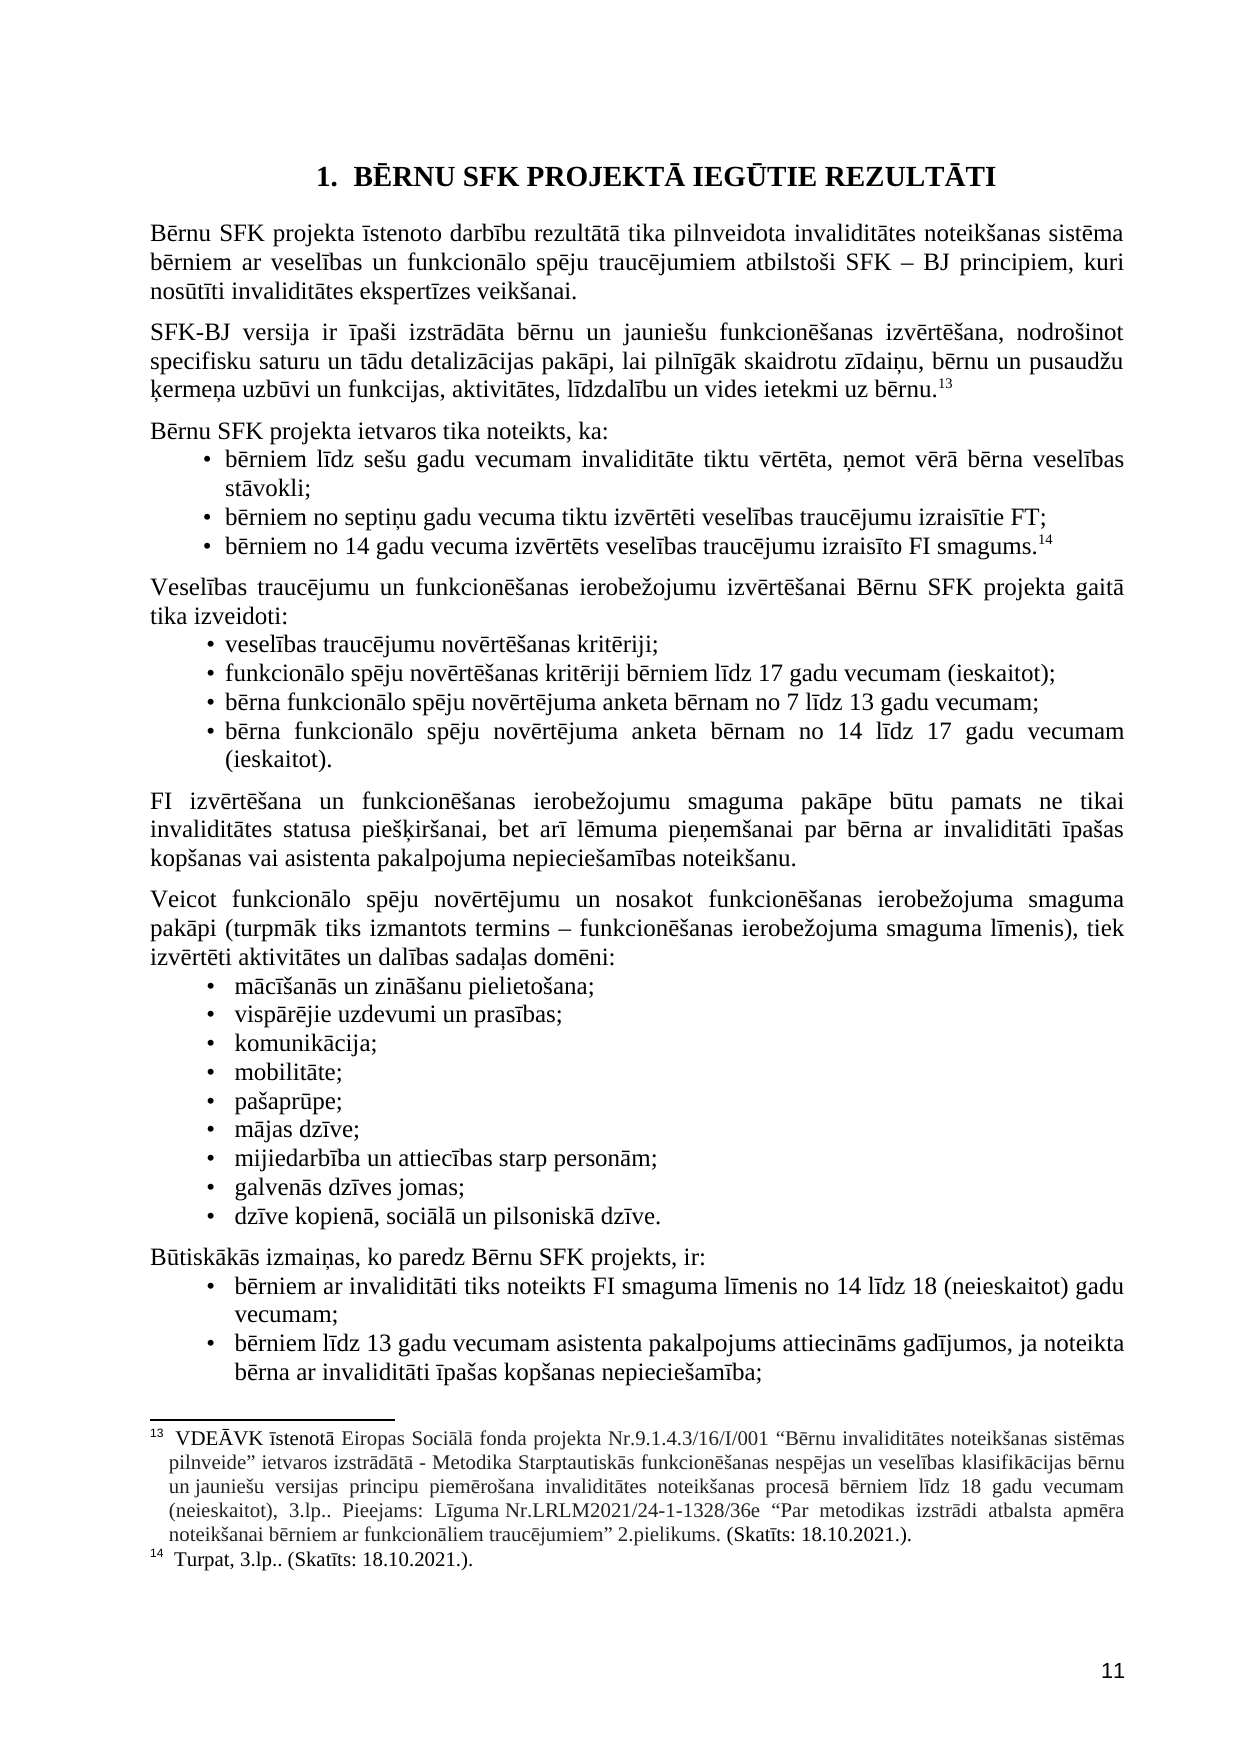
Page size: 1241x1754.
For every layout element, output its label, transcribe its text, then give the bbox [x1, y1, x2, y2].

list bērniem no septiņu gadu vecuma tiktu izvērtēti veselības traucējumu izraisītie FT; [203, 502, 1125, 531]
text Bērnu SFK projekta īstenoto darbību rezultātā tika pilnveidota invaliditātes noteikšanas sistēma bērniem ar veselības un funkcionālo spēju traucējumiem atbilstoši SFK – BJ principiem, kuri nosūtīti invaliditātes ekspertīzes veikšanai. [150, 218, 1125, 304]
text • komunikācija; [206, 1028, 1125, 1057]
text Veselības traucējumu un funkcionēšanas ierobežojumu izvērtēšanai Bērnu SFK projekta gaitā tika izveidoti: [150, 572, 1125, 629]
text • mobilitāte; [206, 1057, 1125, 1086]
list bērniem no 14 gadu vecuma izvērtēts veselības traucējumu izraisīto FI smagums. [203, 531, 1125, 559]
text • galvenās dzīves jomas; [206, 1172, 1125, 1201]
text Bērnu SFK projekta ietvaros tika noteikts, ka: [150, 416, 1125, 444]
text • pašaprūpe; [206, 1086, 1125, 1114]
text Būtiskākās izmaiņas, ko paredz Bērnu SFK projekts, ir: [150, 1242, 1125, 1271]
text • mājas dzīve; [206, 1114, 1125, 1143]
subtitle BĒRNU SFK PROJEKTĀ IEGŪTIE REZULTĀTI [187, 159, 1125, 193]
list bērniem līdz 13 gadu vecumam asistenta pakalpojums attiecināms gadījumos, ja noteikta bērna ar invaliditāti īpašas kopšanas nepieciešamība; [206, 1328, 1125, 1386]
text • mācīšanās un zināšanu pielietošana; [206, 971, 1125, 999]
list bērniem ar invaliditāti tiks noteikts FI smaguma līmenis no 14 līdz 18 (neieskaitot) gadu vecumam; [206, 1271, 1125, 1328]
text SFK-BJ versija ir īpaši izstrādāta bērnu un jauniešu funkcionēšanas izvērtēšana, nodrošinot specifisku saturu un tādu detalizācijas pakāpi, lai pilnīgāk skaidrotu zīdaiņu, bērnu un pusaudžu ķermeņa uzbūvi un funkcijas, aktivitātes, līdzdalību un vides ietekmi uz bērnu. [150, 317, 1125, 403]
text • dzīve kopienā, sociālā un pilsoniskā dzīve. [206, 1201, 1125, 1229]
list bērna funkcionālo spēju novērtējuma anketa bērnam no 14 līdz 17 gadu vecumam (ieskaitot). [206, 716, 1125, 773]
text FI izvērtēšana un funkcionēšanas ierobežojumu smaguma pakāpe būtu pamats ne tikai invaliditātes statusa piešķiršanai, bet arī lēmuma pieņemšanai par bērna ar invaliditāti īpašas kopšanas vai asistenta pakalpojuma nepieciešamības noteikšanu. [150, 786, 1125, 872]
text • mijiedarbība un attiecības starp personām; [206, 1143, 1125, 1172]
text Veicot funkcionālo spēju novērtējumu un nosakot funkcionēšanas ierobežojuma smaguma pakāpi (turpmāk tiks izmantots termins – funkcionēšanas ierobežojuma smaguma līmenis), tiek izvērtēti aktivitātes un dalības sadaļas domēni: [150, 884, 1125, 971]
list veselības traucējumu novērtēšanas kritēriji; [206, 629, 1125, 658]
list funkcionālo spēju novērtēšanas kritēriji bērniem līdz 17 gadu vecumam (ieskaitot); [206, 658, 1125, 687]
text • vispārējie uzdevumi un prasības; [206, 999, 1125, 1028]
list bērna funkcionālo spēju novērtējuma anketa bērnam no 7 līdz 13 gadu vecumam; [206, 687, 1125, 716]
list bērniem līdz sešu gadu vecumam invaliditāte tiktu vērtēta, ņemot vērā bērna veselības stāvokli; [203, 444, 1125, 502]
